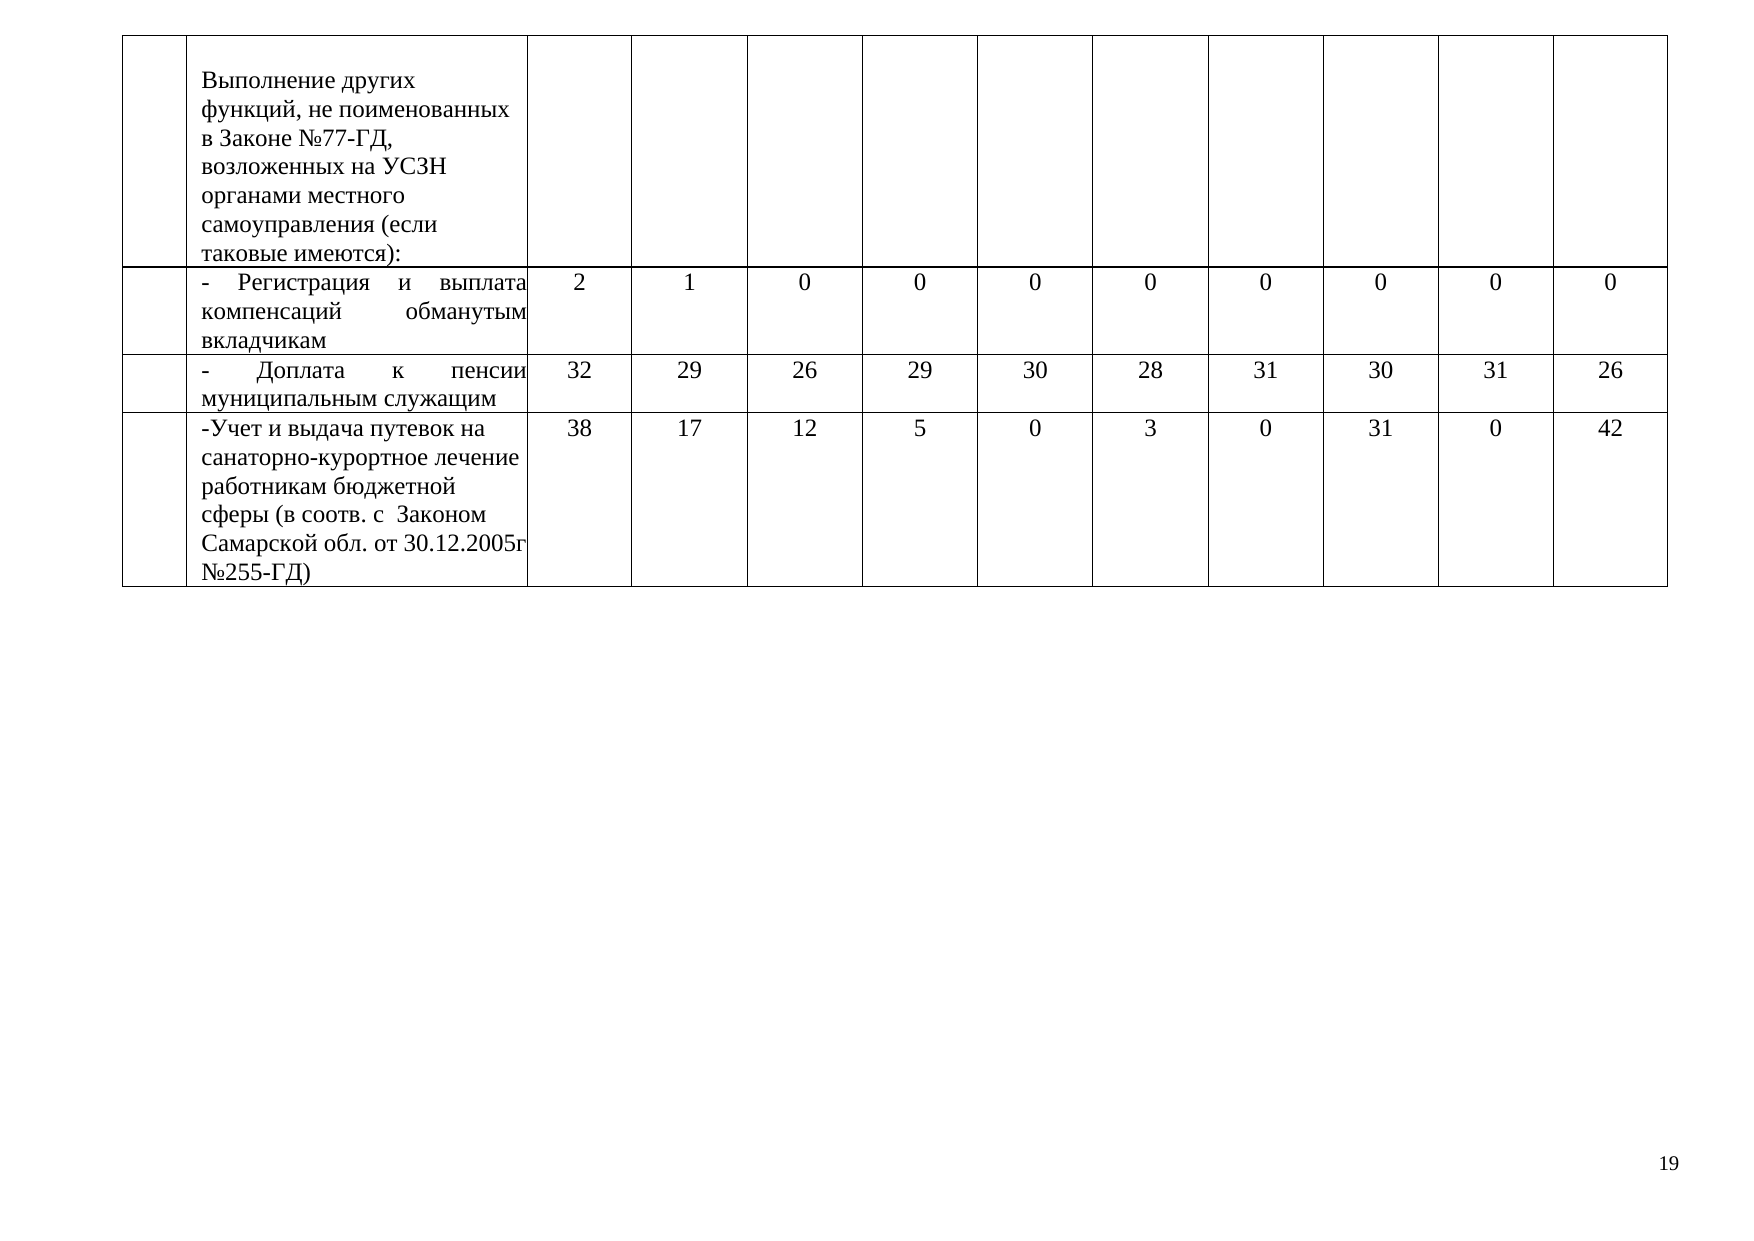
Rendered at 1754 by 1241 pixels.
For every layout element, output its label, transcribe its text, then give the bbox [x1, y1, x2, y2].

table_cell 30 [1324, 355, 1438, 412]
table_cell 31 [1324, 413, 1438, 586]
table_cell 3 [1093, 413, 1208, 586]
table_cell 42 [1554, 413, 1667, 586]
table_cell [123, 413, 186, 586]
table_cell - Доплата к пенсии муниципальным служащим [187, 355, 527, 412]
table_cell - Регистрация и выплата компенсаций обманутым вкладчикам [187, 268, 527, 354]
table_cell 5 [863, 413, 977, 586]
table_cell 32 [528, 355, 631, 412]
table_cell 31 [1439, 355, 1553, 412]
table_cell [123, 36, 186, 266]
table_cell [528, 36, 631, 266]
table_cell [123, 268, 186, 354]
table_cell 0 [1554, 268, 1667, 354]
table_cell 0 [748, 268, 862, 354]
table_cell 28 [1093, 355, 1208, 412]
table_cell 0 [863, 268, 977, 354]
table_cell 0 [1209, 268, 1323, 354]
table_cell [863, 36, 977, 266]
table_cell 2 [528, 268, 631, 354]
table_cell 0 [1324, 268, 1438, 354]
table_cell [1324, 36, 1438, 266]
table_cell 0 [978, 268, 1092, 354]
table_cell 38 [528, 413, 631, 586]
table_cell 30 [978, 355, 1092, 412]
table_cell 26 [748, 355, 862, 412]
table_cell 0 [1439, 268, 1553, 354]
table_cell [1093, 36, 1208, 266]
table_cell 0 [1093, 268, 1208, 354]
table_cell 0 [1209, 413, 1323, 586]
table_cell 17 [632, 413, 747, 586]
table_cell [123, 355, 186, 412]
table_cell 1 [632, 268, 747, 354]
table_cell 0 [978, 413, 1092, 586]
table_cell [1209, 36, 1323, 266]
table_cell Выполнение других функций, не поименованных в Законе №77-ГД, возложенных на УСЗН органами местного самоуправления (если таковые имеются): [187, 36, 527, 266]
table_cell 0 [1439, 413, 1553, 586]
table_cell 12 [748, 413, 862, 586]
table_cell [632, 36, 747, 266]
table_cell [748, 36, 862, 266]
table_cell 29 [863, 355, 977, 412]
table_cell 26 [1554, 355, 1667, 412]
table_cell [1554, 36, 1667, 266]
table_cell -Учет и выдача путевок на санаторно-курортное лечение работникам бюджетной сферы (в соотв. с Законом Самарской обл. от 30.12.2005г №255-ГД) [187, 413, 527, 586]
table_cell [1439, 36, 1553, 266]
table_cell 29 [632, 355, 747, 412]
table_cell [978, 36, 1092, 266]
table_cell 31 [1209, 355, 1323, 412]
